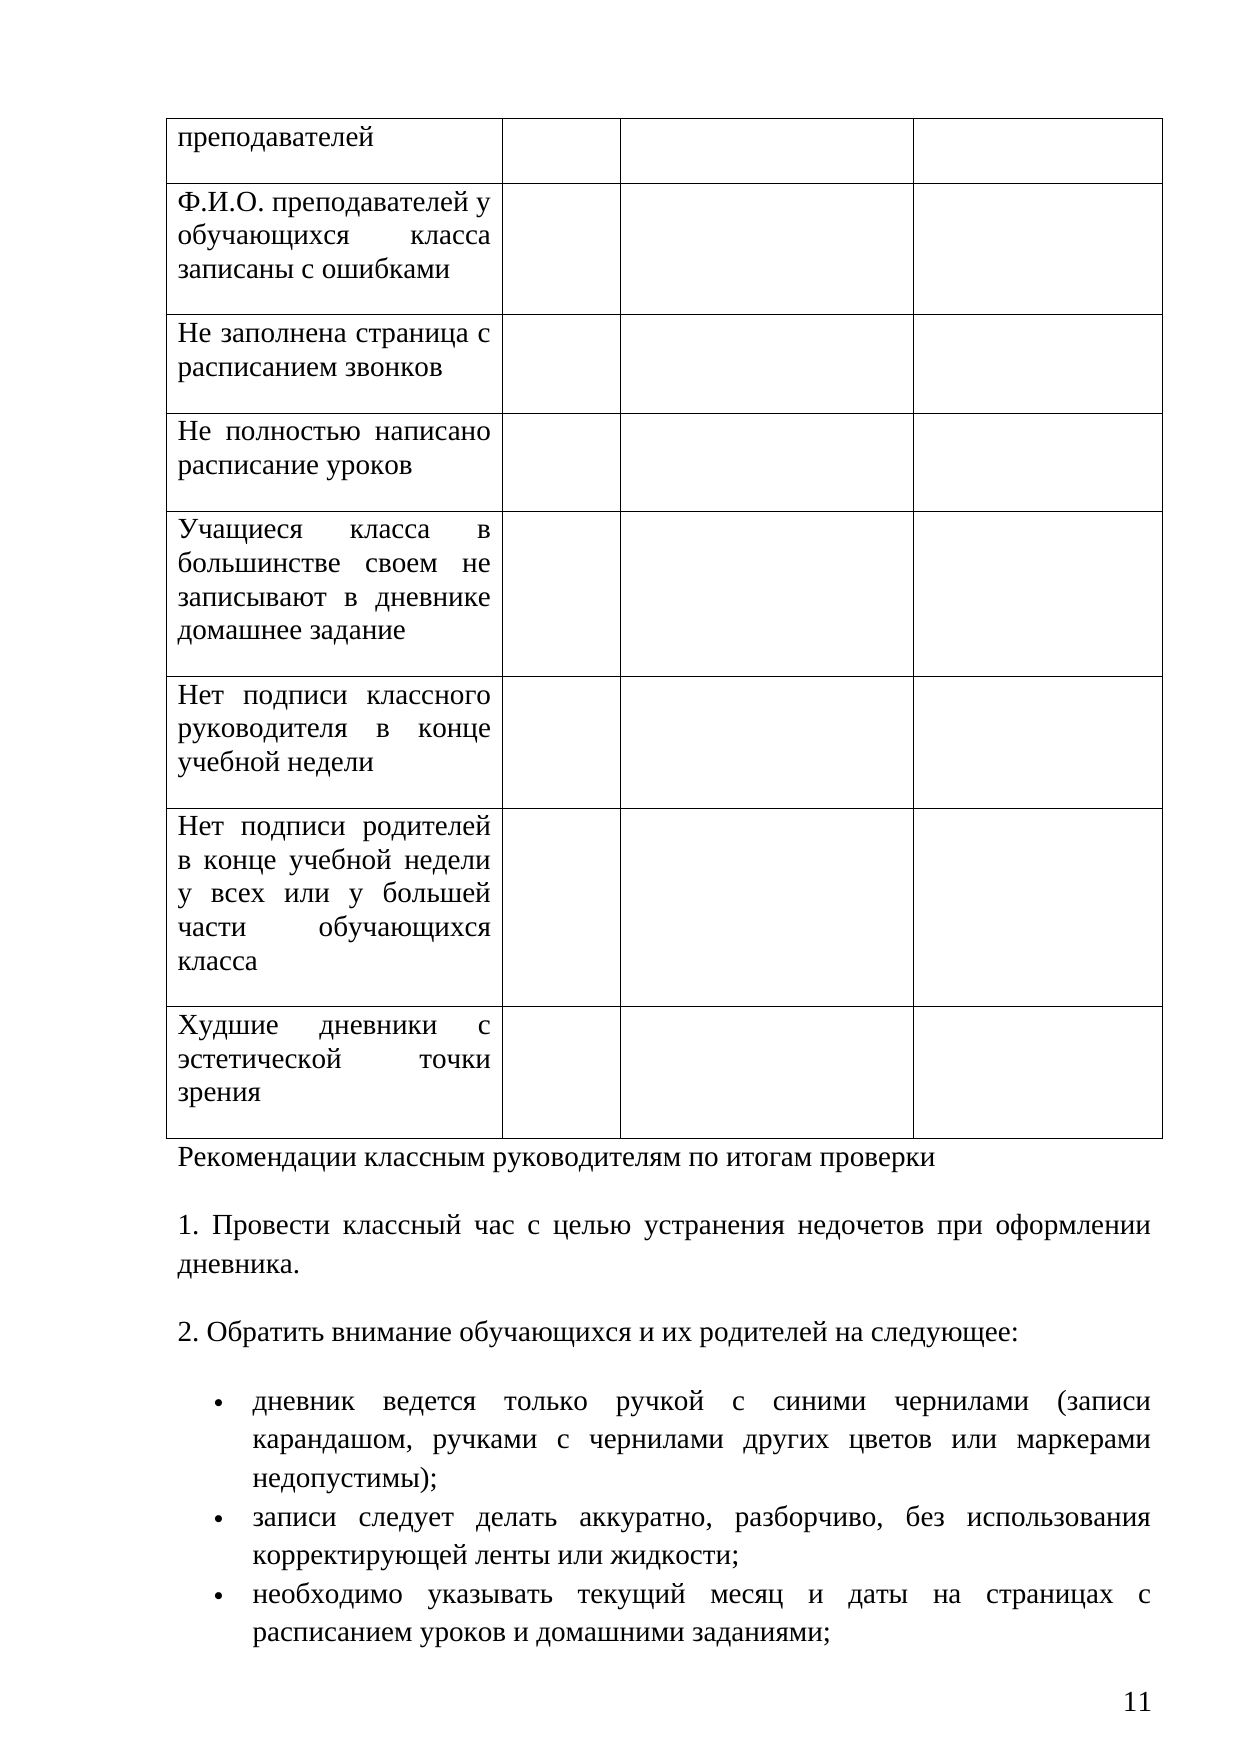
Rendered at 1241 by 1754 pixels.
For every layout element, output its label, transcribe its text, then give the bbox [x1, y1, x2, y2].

table_cell [503, 1007, 620, 1138]
table_cell [503, 119, 620, 183]
table_cell [621, 512, 913, 676]
table_cell [503, 677, 620, 807]
table_cell Не полностью написано расписание уроков [167, 414, 502, 511]
list необходимо указывать текущий месяц и даты на страницах с расписанием уроков и домашними заданиями; [215, 1576, 1152, 1648]
table_cell [621, 677, 913, 807]
table_cell [621, 315, 913, 412]
table_cell Не заполнена страница с расписанием звонков [167, 315, 502, 412]
table_cell [914, 184, 1162, 314]
table_cell Нет подписи родителей в конце учебной недели у всех или у большей части обучающихся класса [167, 809, 502, 1006]
table_cell [503, 414, 620, 511]
list дневник ведется только ручкой с синими чернилами (записи карандашом, ручками с чернилами других цветов или маркерами недопустимы); [215, 1383, 1152, 1494]
table_cell [503, 315, 620, 412]
table_cell [503, 184, 620, 314]
table_cell [914, 1007, 1162, 1138]
table_cell [621, 119, 913, 183]
table_cell [621, 1007, 913, 1138]
table_cell [914, 677, 1162, 807]
table_cell [914, 119, 1162, 183]
table_cell [914, 512, 1162, 676]
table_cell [167, 119, 502, 183]
table_cell Учащиеся класса в большинстве своем не записывают в дневнике домашнее задание [167, 512, 502, 676]
table_cell Ф.И.О. преподавателей у обучающихся класса записаны с ошибками [167, 184, 502, 314]
table_cell [503, 512, 620, 676]
text 1. Провести классный час с целью устранения недочетов при оформлении дневника. [177, 1207, 1152, 1279]
text 2. Обратить внимание обучающихся и их родителей на следующее: [177, 1314, 1152, 1348]
table_cell Нет подписи классного руководителя в конце учебной недели [167, 677, 502, 807]
table_cell [914, 414, 1162, 511]
table_cell [621, 809, 913, 1006]
text Рекомендации классным руководителям по итогам проверки [177, 1139, 1152, 1172]
table_cell [503, 809, 620, 1006]
table_cell [621, 414, 913, 511]
table_cell [621, 184, 913, 314]
table_cell Худшие дневники с эстетической точки зрения [167, 1007, 502, 1138]
list записи следует делать аккуратно, разборчиво, без использования корректирующей ленты или жидкости; [215, 1499, 1152, 1571]
table_cell [914, 809, 1162, 1006]
table_cell [914, 315, 1162, 412]
